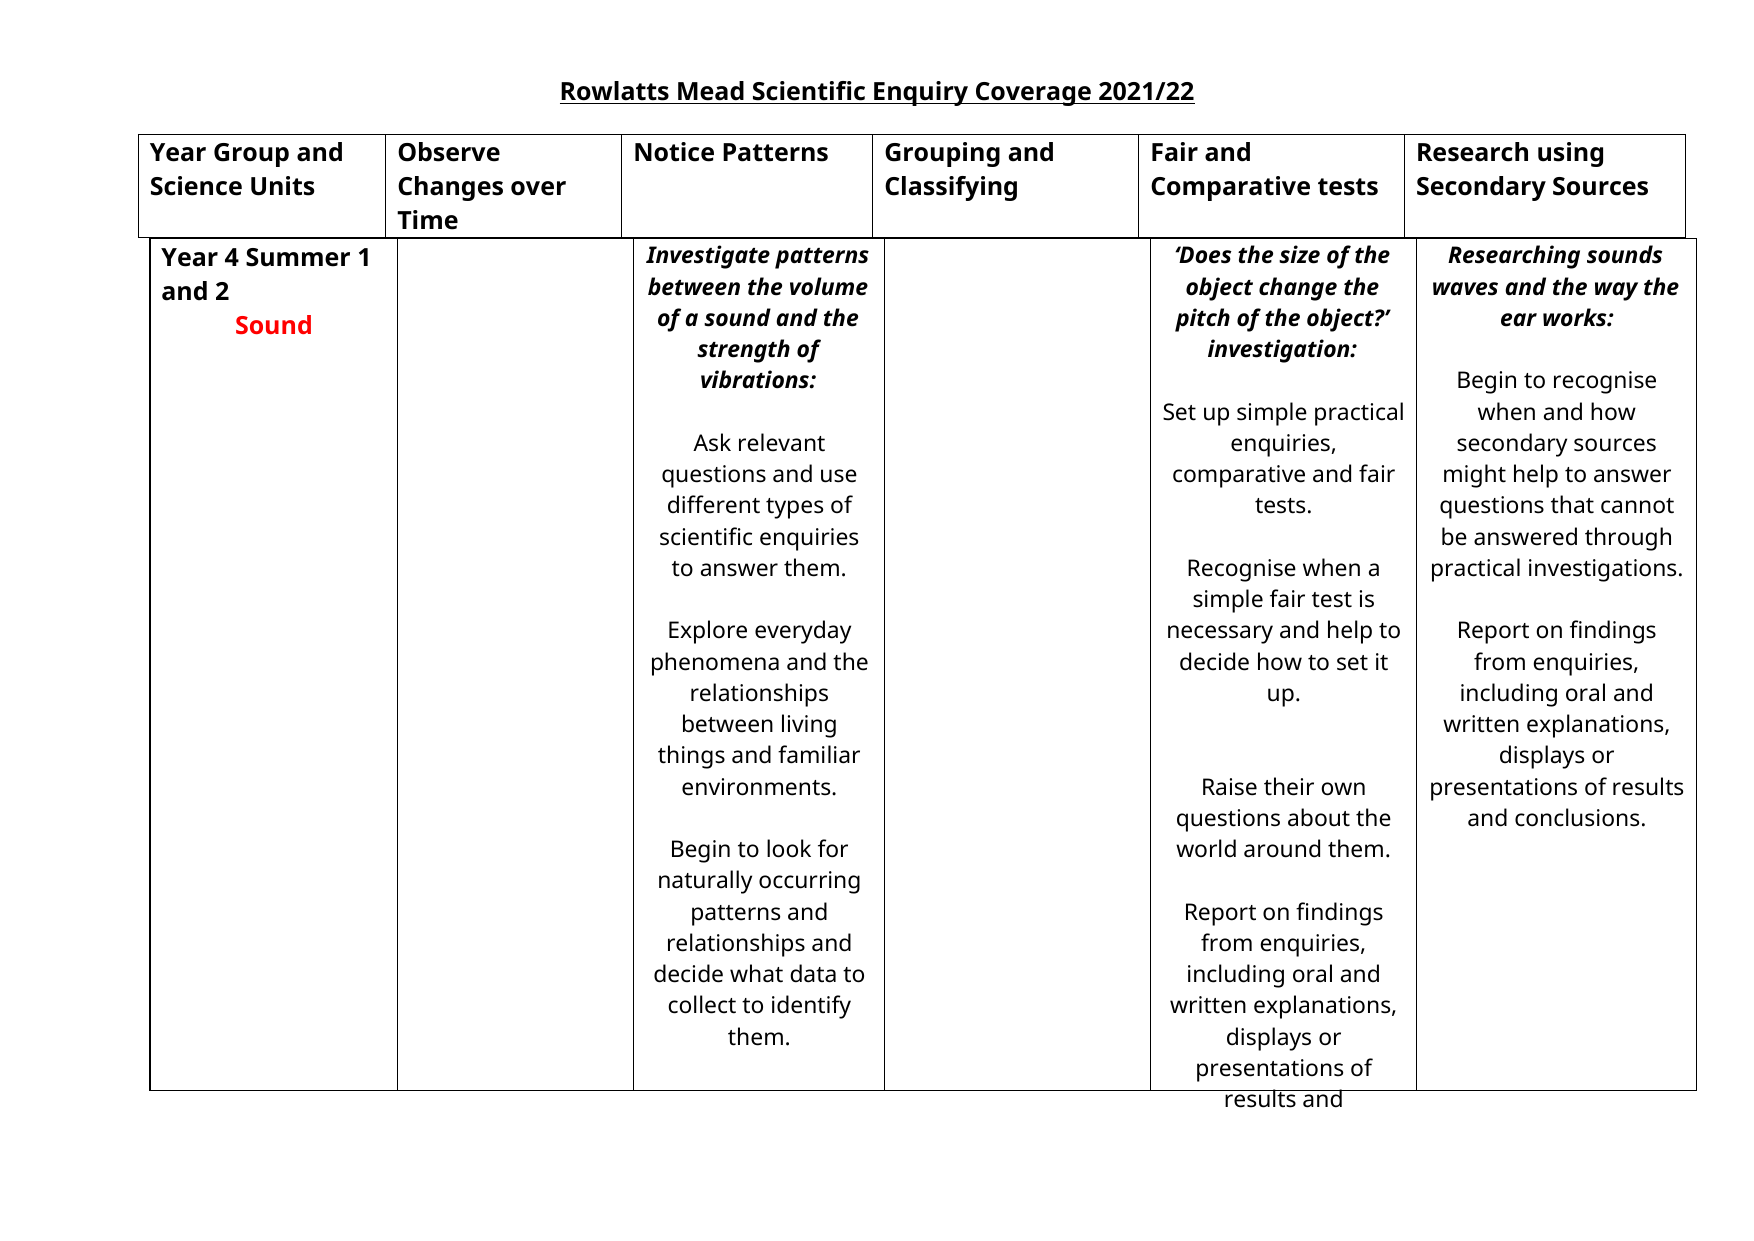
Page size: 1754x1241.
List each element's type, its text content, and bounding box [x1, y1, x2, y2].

table_cell Investigate patterns between the volume of a sound and the strength of vibrations: Ask relevant questions and use different types of scientific enquiries to answer them. Explore everyday phenomena and the relationships between living things and familiar environments. Begin to look for naturally occurring patterns and relationships and decide what data to collect to identify them. [634, 239, 884, 1090]
table_cell [398, 239, 633, 1090]
table_cell Year 4 Summer 1 and 2 Sound [151, 239, 397, 1090]
table_cell ‘Does the size of the object change the pitch of the object?’ investigation: Set up simple practical enquiries, comparative and fair tests. Recognise when a simple fair test is necessary and help to decide how to set it up. Raise their own questions about the world around them. Report on findings from enquiries, including oral and written explanations, displays or presentations of results and conclusions. With help, look for changes, patterns, similarities and differences in their data in order to draw simple conclusions and answer questions. [1151, 239, 1416, 1090]
table_cell [885, 239, 1150, 1090]
table_cell Researching sounds waves and the way the ear works: Begin to recognise when and how secondary sources might help to answer questions that cannot be answered through practical investigations. Report on findings from enquiries, including oral and written explanations, displays or presentations of results and conclusions. [1417, 239, 1696, 1090]
